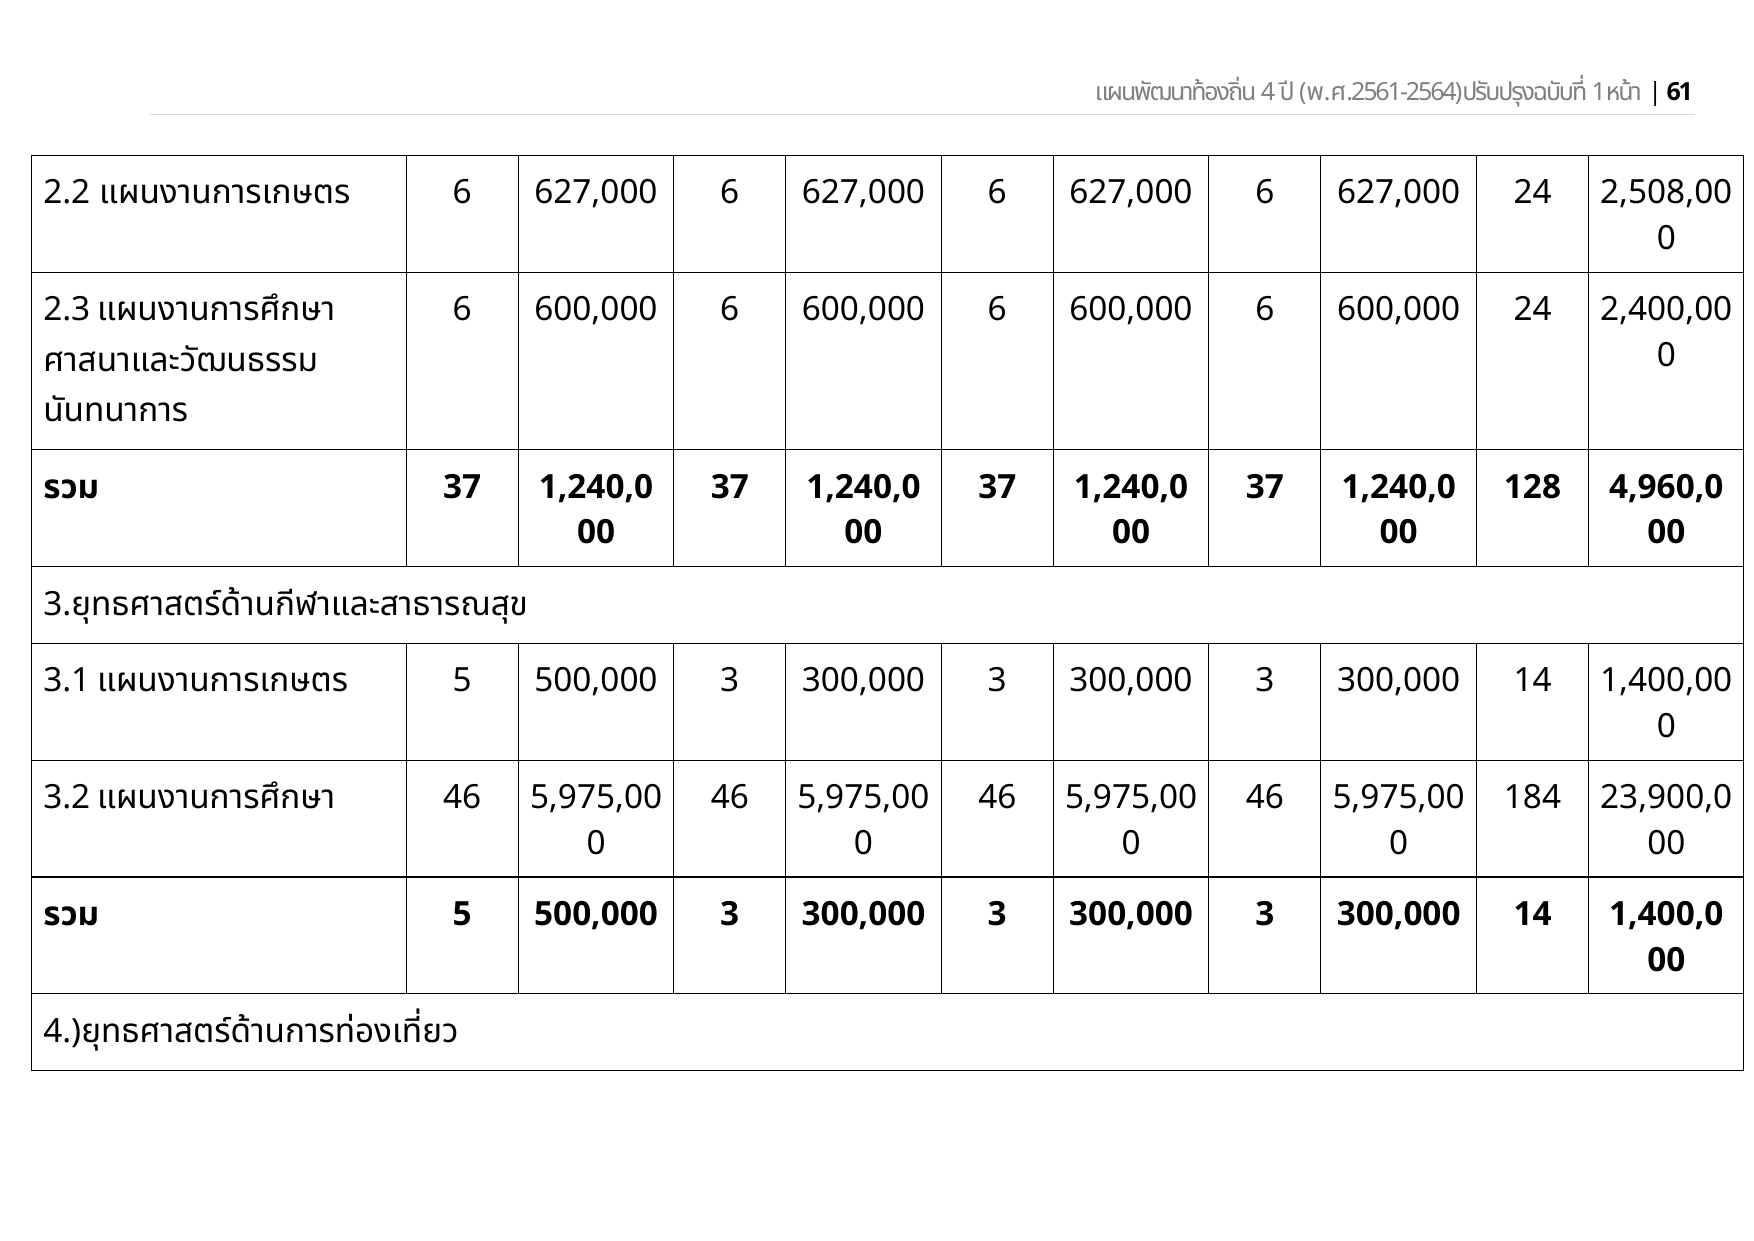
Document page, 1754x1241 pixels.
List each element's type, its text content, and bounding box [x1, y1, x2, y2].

table_cell รวม [32, 878, 406, 993]
table_cell 46 [407, 761, 518, 876]
table_cell 23,900,000 [1589, 761, 1743, 876]
table_cell 3 [942, 644, 1053, 759]
table_cell 2,400,000 [1589, 273, 1743, 449]
table_cell 1,240,000 [1054, 450, 1208, 566]
table_cell 5,975,000 [786, 761, 941, 876]
table_cell 500,000 [519, 878, 673, 993]
table_cell 3.2แผนงานการศึกษา [32, 761, 406, 876]
table_cell 5,975,000 [1321, 761, 1476, 876]
table_cell 600,000 [519, 273, 673, 449]
table_cell 600,000 [786, 273, 941, 449]
table_cell 300,000 [786, 878, 941, 993]
table_cell 2,508,000 [1589, 156, 1743, 272]
table_cell 300,000 [1054, 644, 1208, 759]
table_cell 14 [1477, 644, 1588, 759]
table_cell 6 [1209, 156, 1320, 272]
table_cell 3.1แผนงานการเกษตร [32, 644, 406, 759]
table_cell 6 [407, 156, 518, 272]
table_cell 500,000 [519, 644, 673, 759]
table_cell 627,000 [519, 156, 673, 272]
table_cell 6 [942, 156, 1053, 272]
table_cell 600,000 [1054, 273, 1208, 449]
table_cell 6 [674, 156, 785, 272]
table_cell 3 [942, 878, 1053, 993]
table_cell 600,000 [1321, 273, 1476, 449]
table_cell 627,000 [1321, 156, 1476, 272]
table_cell 46 [674, 761, 785, 876]
table_cell 37 [942, 450, 1053, 566]
table_cell 3 [1209, 878, 1320, 993]
table_cell 300,000 [1321, 644, 1476, 759]
table_cell 37 [674, 450, 785, 566]
table_cell 46 [1209, 761, 1320, 876]
table_cell 1,400,000 [1589, 644, 1743, 759]
table_cell 3 [674, 644, 785, 759]
table_cell 300,000 [1321, 878, 1476, 993]
table_cell 37 [1209, 450, 1320, 566]
table_cell 300,000 [786, 644, 941, 759]
table_cell 3 [674, 878, 785, 993]
table_cell 5 [407, 878, 518, 993]
table_cell 2.2 แผนงานการเกษตร [32, 156, 406, 272]
table_cell 14 [1477, 878, 1588, 993]
table_cell 6 [942, 273, 1053, 449]
table_cell 46 [942, 761, 1053, 876]
table_cell 300,000 [1054, 878, 1208, 993]
table_cell 6 [407, 273, 518, 449]
table_cell 1,240,000 [1321, 450, 1476, 566]
table_cell 6 [1209, 273, 1320, 449]
table_cell 5 [407, 644, 518, 759]
table_cell 24 [1477, 273, 1588, 449]
table_cell 4,960,000 [1589, 450, 1743, 566]
table_cell 627,000 [1054, 156, 1208, 272]
table_cell 1,240,000 [519, 450, 673, 566]
table_cell 6 [674, 273, 785, 449]
table_cell 1,240,000 [786, 450, 941, 566]
table_cell 627,000 [786, 156, 941, 272]
table_cell 1,400,000 [1589, 878, 1743, 993]
table_cell 3 [1209, 644, 1320, 759]
table_cell 5,975,000 [1054, 761, 1208, 876]
table_cell 3.ยุทธศาสตร์ด้านกีฬาและสาธารณสุข [32, 567, 1743, 643]
table_cell 37 [407, 450, 518, 566]
table_cell 184 [1477, 761, 1588, 876]
table_cell 128 [1477, 450, 1588, 566]
table_cell 4.)ยุทธศาสตร์ด้านการท่องเที่ยว [32, 994, 1743, 1070]
table_cell 2.3แผนงานการศึกษาศาสนาและวัฒนธรรมนันทนาการ [32, 273, 406, 449]
table_cell รวม [32, 450, 406, 566]
table_cell 5,975,000 [519, 761, 673, 876]
table_cell 24 [1477, 156, 1588, 272]
